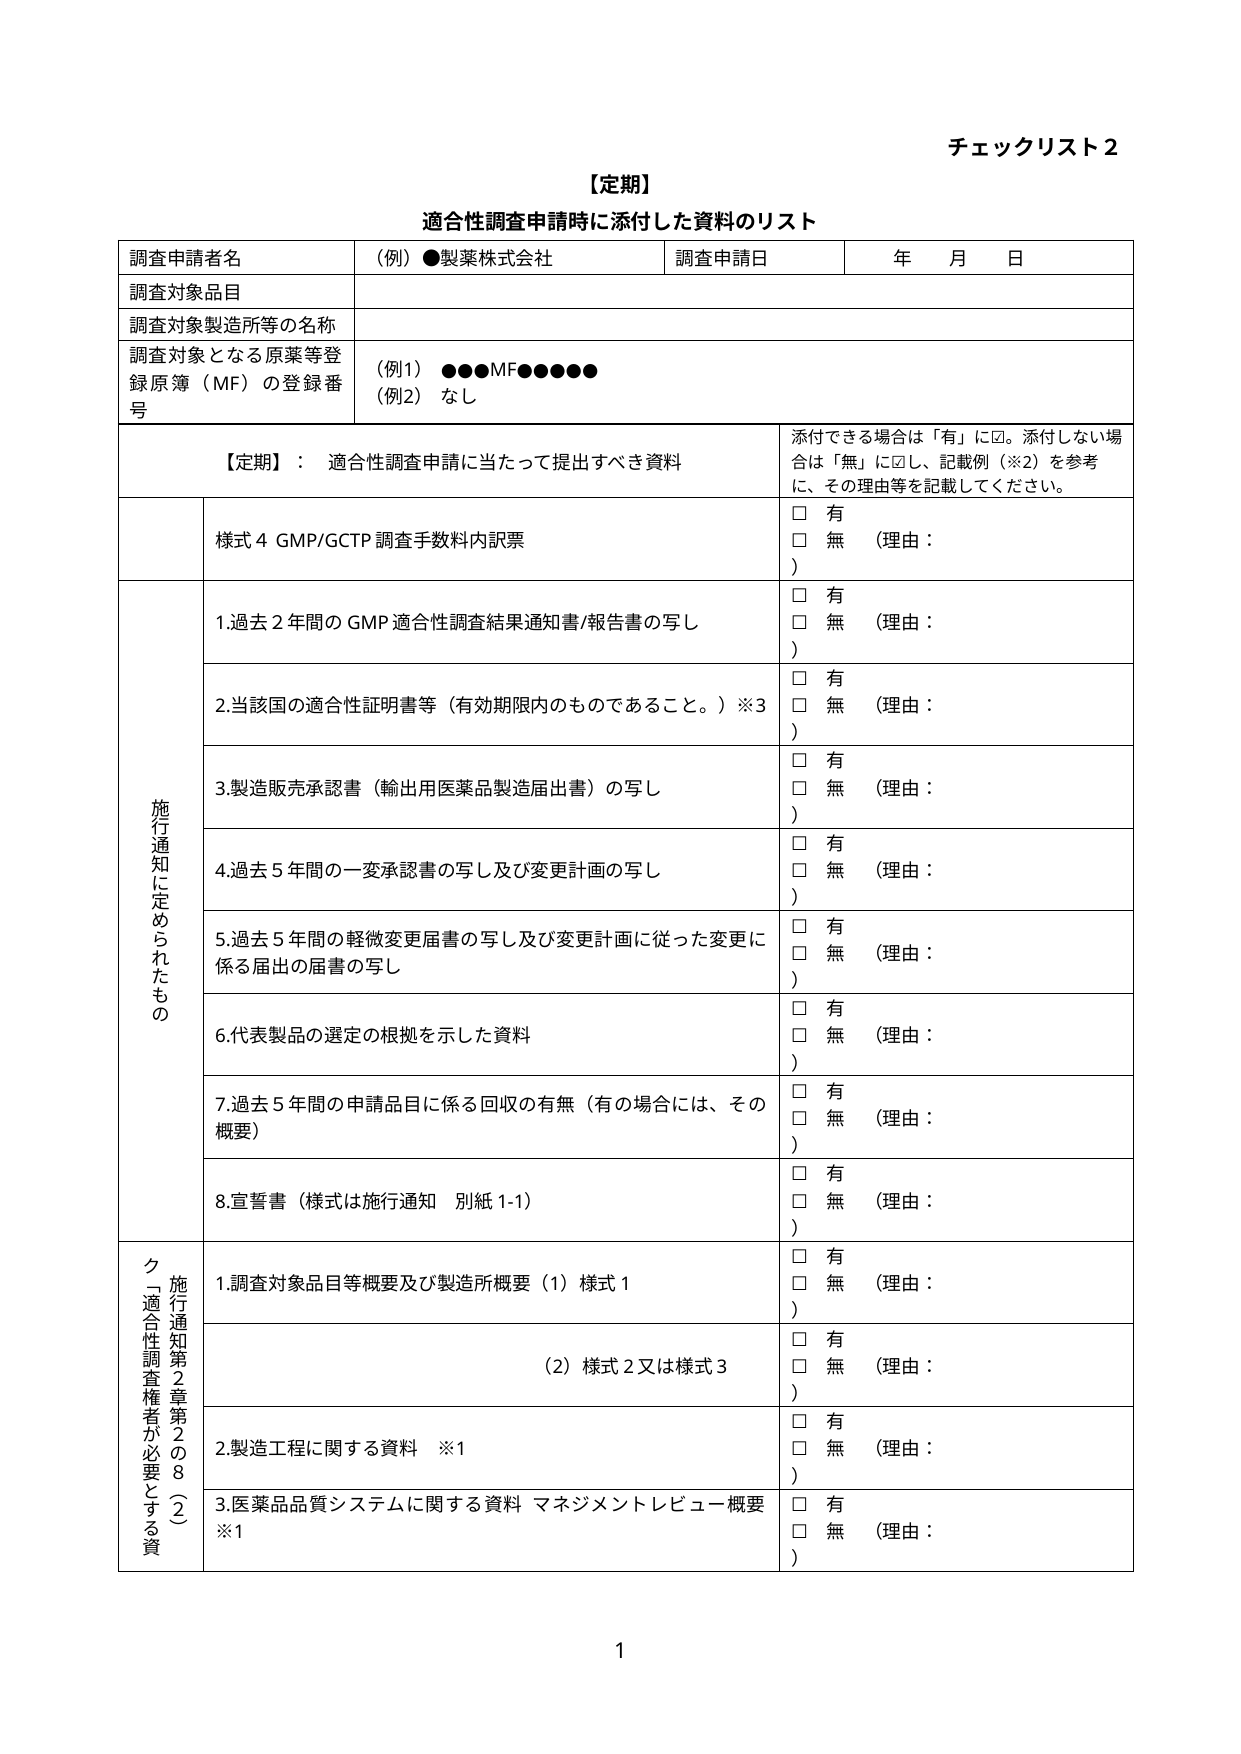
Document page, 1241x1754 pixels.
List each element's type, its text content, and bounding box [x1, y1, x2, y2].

table_header 添付できる場合は「有」に☑。添付しない場合は「無」に☑し、記載例（※2）を参考に、その理由等を記載してください。 [780, 425, 1133, 497]
table_cell 5.過去５年間の軽微変更届書の写し及び変更計画に従った変更に係る届出の届書の写し [204, 911, 779, 993]
table_header （例）●製薬株式会社 [355, 241, 664, 273]
text 適合性調査申請時に添付した資料のリスト [118, 202, 1122, 239]
table_cell 3.製造販売承認書（輸出用医薬品製造届出書）の写し [204, 746, 779, 828]
table_cell ●●●MF●●●●● なし [355, 341, 1133, 422]
table_cell 有 無 （理由： ） [780, 1076, 1133, 1158]
table_cell 有 無 （理由： ） [780, 1159, 1133, 1241]
table_cell 有 無 （理由： ） [780, 994, 1133, 1075]
table_cell 1.過去２年間のGMP適合性調査結果通知書/報告書の写し [204, 581, 779, 662]
table_cell 有 無 （理由： ） [780, 1407, 1133, 1488]
table_cell [355, 309, 1133, 340]
table_cell 調査対象製造所等の名称 [119, 309, 354, 340]
table_cell 有 無 （理由： ） [780, 581, 1133, 662]
table_cell 有 無 （理由： ） [780, 498, 1133, 580]
table_cell 有 無 （理由： ） [780, 1324, 1133, 1406]
table_cell 4.過去５年間の一変承認書の写し及び変更計画の写し [204, 829, 779, 910]
table_cell （2）様式2又は様式3 [204, 1324, 779, 1406]
table_cell [119, 498, 203, 580]
table_cell 6.代表製品の選定の根拠を示した資料 [204, 994, 779, 1075]
table_cell 調査対象品目 [119, 275, 354, 307]
table_cell 1.調査対象品目等概要及び製造所概要（1）様式1 [204, 1242, 779, 1323]
table_cell 8.宣誓書（様式は施行通知 別紙1-1） [204, 1159, 779, 1241]
table_header 年 月 日 [845, 241, 1133, 273]
table_cell 調査対象となる原薬等登録原簿（MF）の登録番号 [119, 341, 354, 422]
table_cell 2.当該国の適合性証明書等（有効期限内のものであること。）※3 [204, 664, 779, 745]
table_cell 有 無 （理由： ） [780, 746, 1133, 828]
text チェックリスト２ [118, 127, 1122, 164]
table_cell 施行通知に定められたもの [119, 581, 203, 1241]
table_header 調査申請者名 [119, 241, 354, 273]
text 【定期】 [118, 164, 1122, 202]
table_cell 様式４ GMP/GCTP調査手数料内訳票 [204, 498, 779, 580]
table_cell 有 無 （理由： ） [780, 829, 1133, 910]
table_header 調査申請日 [665, 241, 844, 273]
table_cell 2.製造工程に関する資料 ※1 [204, 1407, 779, 1488]
table_cell 有 無 （理由： ） [780, 1242, 1133, 1323]
table_cell [355, 275, 1133, 307]
table_cell 3.医薬品品質システムに関する資料 マネジメントレビュー概要 ※1 [204, 1490, 779, 1571]
table_cell 7.過去５年間の申請品目に係る回収の有無（有の場合には、その概要） [204, 1076, 779, 1158]
table_cell 施行通知第２章第２の８（２） ク「適合性調査権者が必要とする資料」の一部 [119, 1242, 203, 1571]
table_cell 有 無 （理由： ） [780, 664, 1133, 745]
table_cell 有 無 （理由： ） [780, 911, 1133, 993]
table_cell 有 無 （理由： ） [780, 1490, 1133, 1571]
table_header 【定期】： 適合性調査申請に当たって提出すべき資料 [119, 425, 779, 497]
